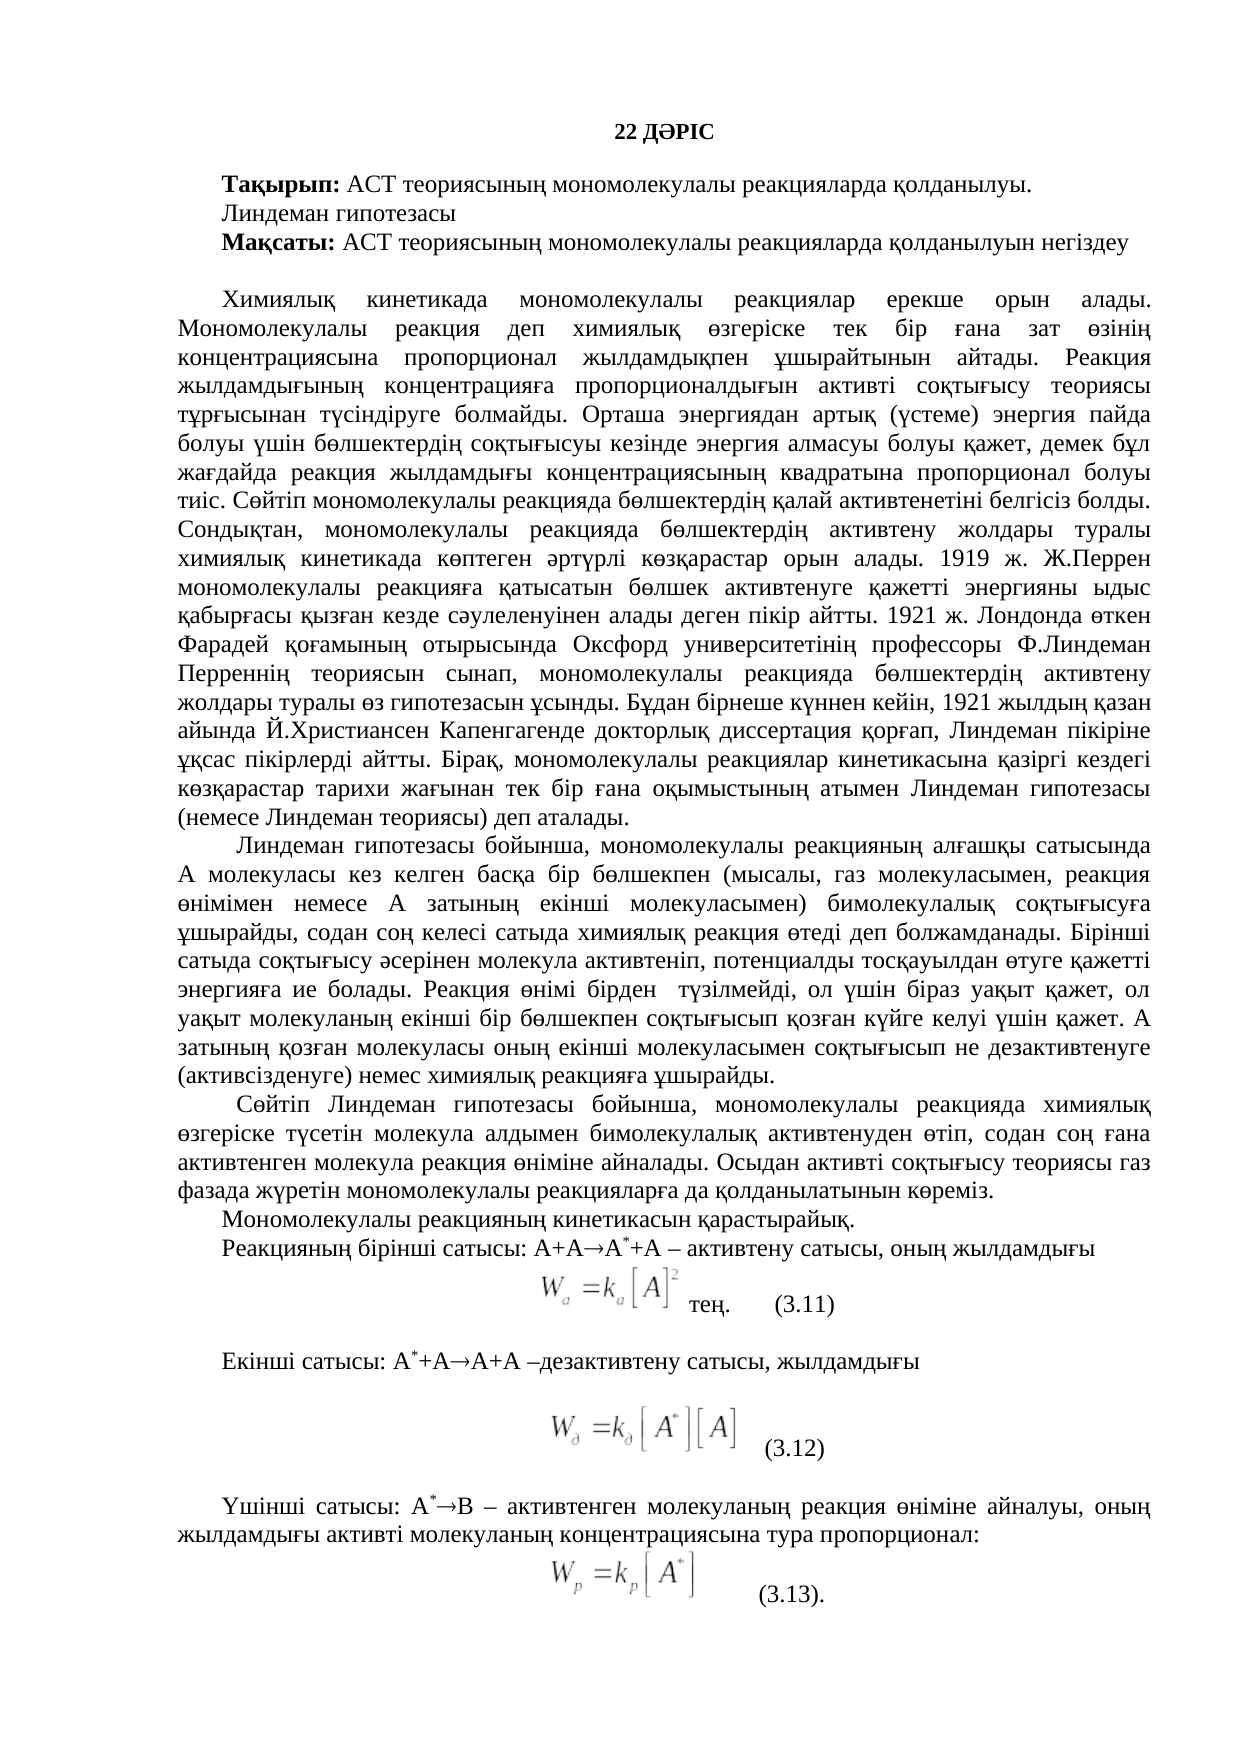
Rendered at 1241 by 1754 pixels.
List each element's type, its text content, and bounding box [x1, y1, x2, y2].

text Линдеман гипотезасы бойынша, мономолекулалы реакцияның алғашқы сатысында А молекуласы кез келген басқа бір бөлшекпен (мысалы, газ молекуласымен, реакция өнімімен немесе А затының екінші молекуласымен) бимолекулалық соқтығысуға ұшырайды, содан соң келесі сатыда химиялық реакция өтеді деп болжамданады. Бірінші сатыда соқтығысу әсерінен молекула активтеніп, потенциалды тосқауылдан өтуге қажетті энергияға ие болады. Реакция өнімі бірден түзілмейді, ол үшін біраз уақыт қажет, ол уақыт молекуланың екінші бір бөлшекпен соқтығысып қозған күйге келуі үшін қажет. А затының қозған молекуласы оның екінші молекуласымен соқтығысып не дезактивтенуге (активсізденуге) немес химиялық реакцияға ұшырайды. [177, 830, 1152, 1089]
text Үшінші сатысы: А*В – активтенген молекуланың реакция өніміне айналуы, оның жылдамдығы активті молекуланың концентрациясына тура пропорционал: [177, 1491, 1152, 1548]
text (3.12) [177, 1404, 1152, 1462]
text Сөйтіп Линдеман гипотезасы бойынша, мономолекулалы реакцияда химиялық өзгеріске түсетін молекула алдымен бимолекулалық активтенуден өтіп, содан соң ғана активтенген молекула реакция өніміне айналады. Осыдан активті соқтығысу теориясы газ фазада жүретін мономолекулалы реакцияларға да қолданылатынын көреміз. [177, 1089, 1152, 1204]
text (3.13). [177, 1548, 1152, 1608]
text Реакцияның бірінші сатысы: А+АА*+А – активтену сатысы, оның жылдамдығы [177, 1233, 1152, 1262]
text 22 ДӘРІС [177, 118, 1152, 144]
text Тақырып: АСТ теориясының мономолекулалы реакцияларда қолданылуы. [177, 169, 1152, 198]
text тең. (3.11) [177, 1262, 1152, 1318]
text Линдеман гипотезасы [177, 198, 1152, 227]
text Мономолекулалы реакцияның кинетикасын қарастырайық. [177, 1204, 1152, 1233]
text Екінші сатысы: А*+АА+А –дезактивтену сатысы, жылдамдығы [177, 1346, 1152, 1375]
text Химиялық кинетикада мономолекулалы реакциялар ерекше орын алады. Мономолекулалы реакция деп химиялық өзгеріске тек бір ғана зат өзінің концентрациясына пропорционал жылдамдықпен ұшырайтынын айтады. Реакция жылдамдығының концентрацияға пропорционалдығын активті соқтығысу теориясы тұрғысынан түсіндіруге болмайды. Орташа энергиядан артық (үстеме) энергия пайда болуы үшін бөлшектердің соқтығысуы кезінде энергия алмасуы болуы қажет, демек бұл жағдайда реакция жылдамдығы концентрациясының квадратына пропорционал болуы тиіс. Сөйтіп мономолекулалы реакцияда бөлшектердің қалай активтенетіні белгісіз болды. Сондықтан, мономолекулалы реакцияда бөлшектердің активтену жолдары туралы химиялық кинетикада көптеген әртүрлі көзқарастар орын алады. 1919 ж. Ж.Перрен мономолекулалы реакцияға қатысатын бөлшек активтенуге қажетті энергияны ыдыс қабырғасы қызған кезде сәулеленуінен алады деген пікір айтты. 1921 ж. Лондонда өткен Фарадей қоғамының отырысында Оксфорд университетінің профессоры Ф.Линдеман Перреннің теориясын сынап, мономолекулалы реакцияда бөлшектердің активтену жолдары туралы өз гипотезасын ұсынды. Бұдан бірнеше күннен кейін, 1921 жылдың қазан айында Й.Христиансен Капенгагенде докторлық диссертация қорғап, Линдеман пікіріне ұқсас пікірлерді айтты. Бірақ, мономолекулалы реакциялар кинетикасына қазіргі кездегі көзқарастар тарихи жағынан тек бір ғана оқымыстының атымен Линдеман гипотезасы (немесе Линдеман теориясы) деп аталады. [177, 284, 1152, 830]
text Мақсаты: АСТ теориясының мономолекулалы реакцияларда қолданылуын негіздеу [177, 227, 1152, 255]
